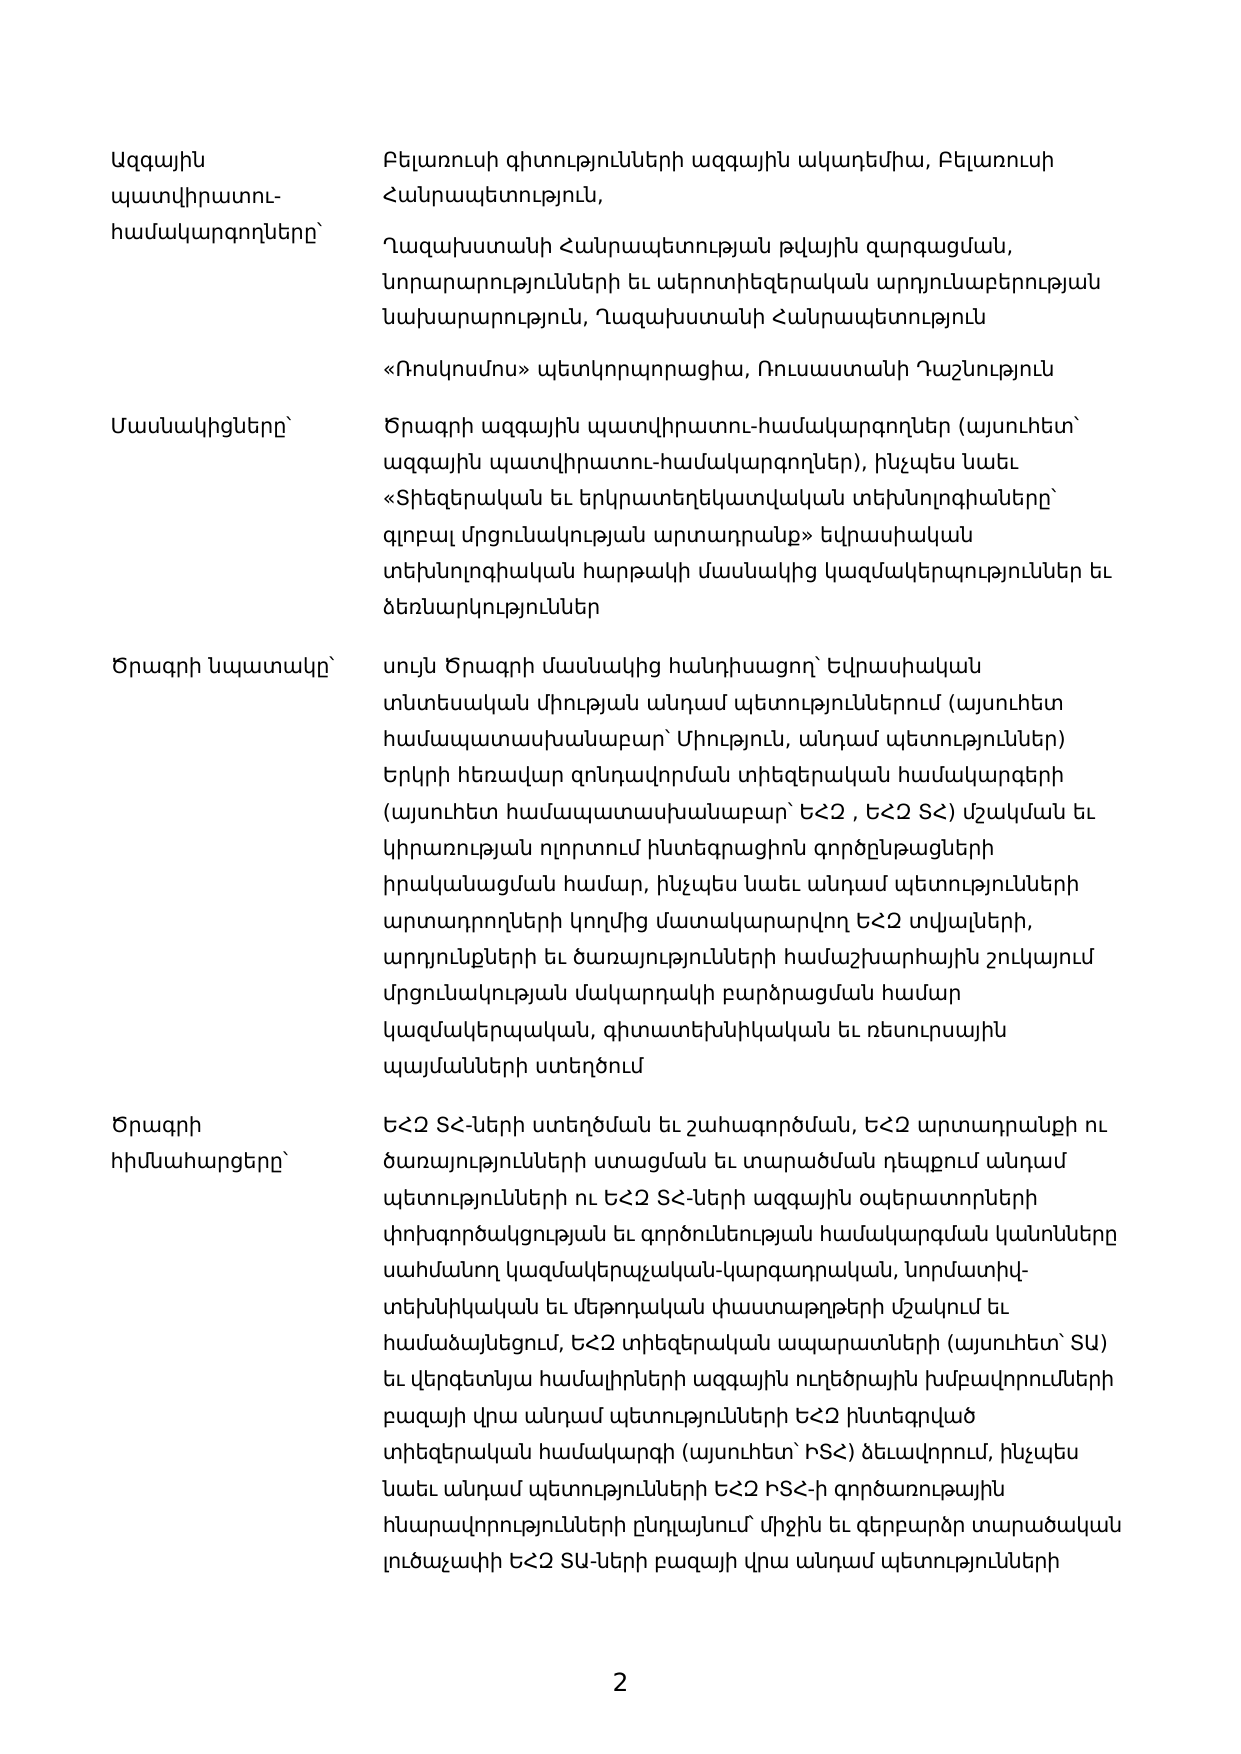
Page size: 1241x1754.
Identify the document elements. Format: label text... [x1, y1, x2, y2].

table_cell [382, 1113, 1131, 1573]
table_cell Ազգային պատվիրատու-համակարգողները՝ [109, 148, 382, 414]
table_cell Ծրագրի ազգային պատվիրատու-համակարգողներ (այսուհետ՝ ազգային պատվիրատու-համակարգողներ), ինչպես նաեւ «Տիեզերական եւ երկրատեղեկատվական տեխնոլոգիաները՝ գլոբալ մրցունակության արտադրանք» եվրասիական տեխնոլոգիական հարթակի մասնակից կազմակերպություններ եւ ձեռնարկություններ [382, 414, 1131, 654]
table_cell Մասնակիցները՝ [109, 414, 382, 654]
table_cell Բելառուսի գիտությունների ազգային ակադեմիա, Բելառուսի Հանրապետություն, Ղազախստանի Հանրապետության թվային զարգացման, նորարարությունների եւ աերոտիեզերական արդյունաբերության նախարարություն, Ղազախստանի Հանրապետություն «Ռոսկոսմոս» պետկորպորացիա, Ռուսաստանի Դաշնություն [382, 148, 1131, 414]
table_cell Ծրագրի նպատակը՝ [109, 654, 382, 1113]
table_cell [109, 1113, 382, 1573]
table_cell սույն Ծրագրի մասնակից հանդիսացող՝ Եվրասիական տնտեսական միության անդամ պետություններում (այսուհետ համապատասխանաբար՝ Միություն, անդամ պետություններ) Երկրի հեռավար զոնդավորման տիեզերական համակարգերի (այսուհետ համապատասխանաբար՝ ԵՀԶ , ԵՀԶ ՏՀ) մշակման եւ կիրառության ոլորտում ինտեգրացիոն գործընթացների իրականացման համար, ինչպես նաեւ անդամ պետությունների արտադրողների կողմից մատակարարվող ԵՀԶ տվյալների, արդյունքների եւ ծառայությունների համաշխարհային շուկայում մրցունակության մակարդակի բարձրացման համար կազմակերպական, գիտատեխնիկական եւ ռեսուրսային պայմանների ստեղծում [382, 654, 1131, 1113]
